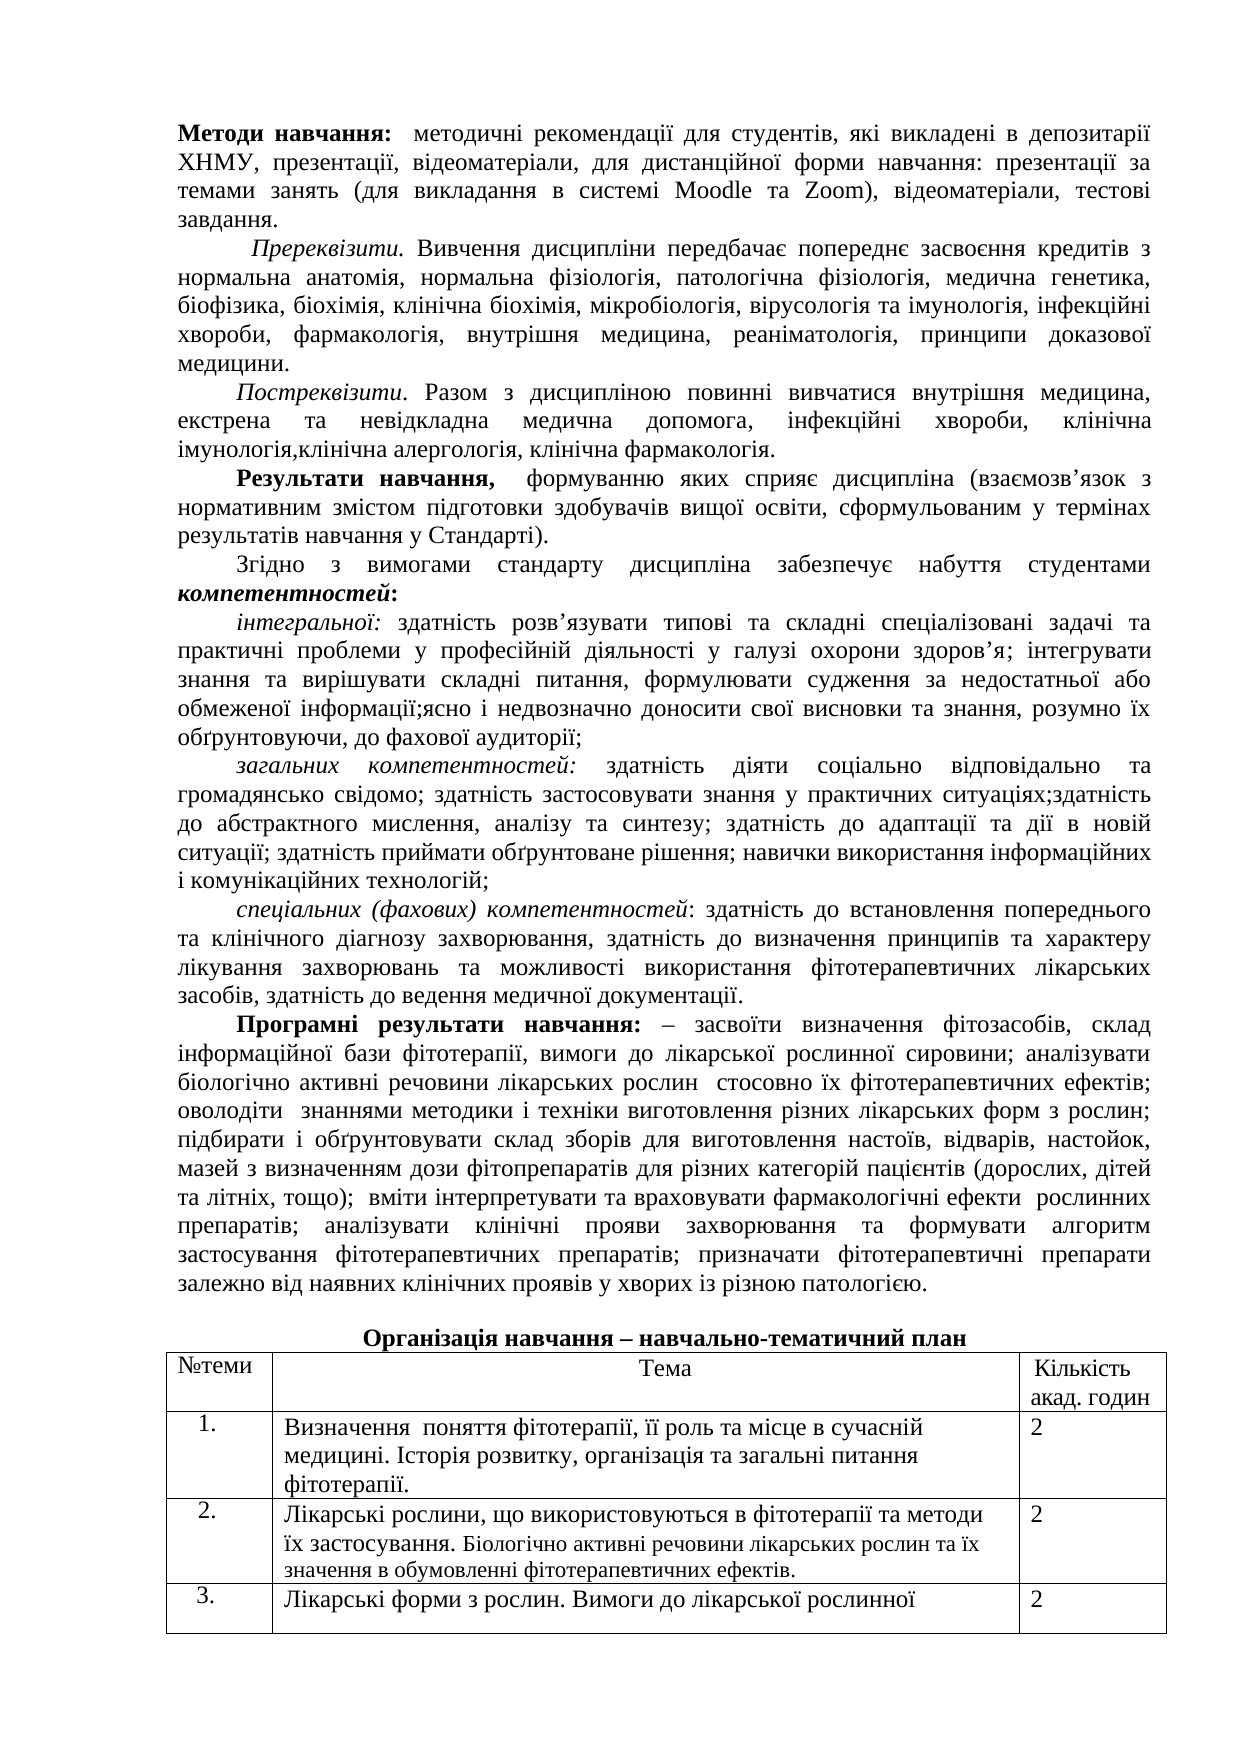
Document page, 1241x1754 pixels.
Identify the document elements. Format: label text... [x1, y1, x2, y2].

table_cell 2 [1020, 1584, 1166, 1633]
table_cell 1. [167, 1412, 272, 1498]
text Згідно з вимогами стандарту дисципліна забезпечує набуття студентами компетентностей: [177, 549, 1152, 607]
text Постреквізити. Разом з дисципліною повинні вивчатися внутрішня медицина, екстрена та невідкладна медична допомога, інфекційні хвороби, клінічна імунологія,клінічна алергологія, клінічна фармакологія. [177, 377, 1152, 463]
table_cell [273, 1584, 1019, 1633]
table_cell 3. [167, 1584, 272, 1633]
table_cell 2. [167, 1499, 272, 1583]
table_header Тема [273, 1353, 1019, 1411]
text Результати навчання, формуванню яких сприяє дисципліна (взаємозв’язок з нормативним змістом підготовки здобувачів вищої освіти, сформульованим у термінах результатів навчання у Стандарті). [177, 463, 1152, 549]
text Програмні результати навчання: – засвоїти визначення фітозасобів, склад інформаційної бази фітотерапії, вимоги до лікарської рослинної сировини; аналізувати біологічно активні речовини лікарських рослин стосовно їх фітотерапевтичних ефектів; оволодіти знаннями методики і техніки виготовлення різних лікарських форм з рослин; підбирати і обґрунтовувати склад зборів для виготовлення настоїв, відварів, настойок, мазей з визначенням дози фітопрепаратів для різних категорій пацієнтів (дорослих, дітей та літніх, тощо); вміти інтерпретувати та враховувати фармакологічні ефекти рослинних препаратів; аналізувати клінічні прояви захворювання та формувати алгоритм застосування фітотерапевтичних препаратів; призначати фітотерапевтичні препарати залежно від наявних клінічних проявів у хворих із різною патологією. [177, 1009, 1152, 1297]
text спеціальних (фахових) компетентностей: здатність до встановлення попереднього та клінічного діагнозу захворювання, здатність до визначення принципів та характеру лікування захворювань та можливості використання фітотерапевтичних лікарських засобів, здатність до ведення медичної документації. [177, 894, 1152, 1009]
table_header №теми [167, 1353, 272, 1411]
text Пререквізити. Вивчення дисципліни передбачає попереднє засвоєння кредитів з нормальна анатомія, нормальна фізіологія, патологічна фізіологія, медична генетика, біофізика, біохімія, клінічна біохімія, мікробіологія, вірусологія та імунологія, інфекційні хвороби, фармакологія, внутрішня медицина, реаніматологія, принципи доказової медицини. [177, 233, 1152, 377]
table_cell 2 [1020, 1499, 1166, 1583]
table_cell 2 [1020, 1412, 1166, 1498]
text загальних компетентностей: здатність діяти соціально відповідально та громадянсько свідомо; здатність застосовувати знання у практичних ситуаціях;здатність до абстрактного мислення, аналізу та синтезу; здатність до адаптації та дії в новій ситуації; здатність приймати обґрунтоване рішення; навички використання інформаційних і комунікаційних технологій; [177, 751, 1152, 894]
text інтегральної: здатність розв’язувати типові та складні спеціалізовані задачі та практичні проблеми у професійній діяльності у галузі охорони здоров’я; інтегрувати знання та вирішувати складні питання, формулювати судження за недостатньої або обмеженої інформації;ясно і недвозначно доносити свої висновки та знання, розумно їх обґрунтовуючи, до фахової аудиторії; [177, 607, 1152, 751]
text Організація навчання – навчально-тематичний план [177, 1323, 1152, 1352]
text Методи навчання: методичні рекомендації для студентів, які викладені в депозитарії ХНМУ, презентації, відеоматеріали, для дистанційної форми навчання: презентації за темами занять (для викладання в системі Moodle та Zoom), відеоматеріали, тестові завдання. [177, 118, 1152, 233]
table_cell Визначення поняття фітотерапії, її роль та місце в сучасній медицині. Історія розвитку, організація та загальні питання фітотерапії. [273, 1412, 1019, 1498]
table_cell Лікарські рослини, що використовуються в фітотерапії та методи їх застосування. Біологічно активні речовини лікарських рослин та їх значення в обумовленні фітотерапевтичних ефектів. [273, 1499, 1019, 1583]
